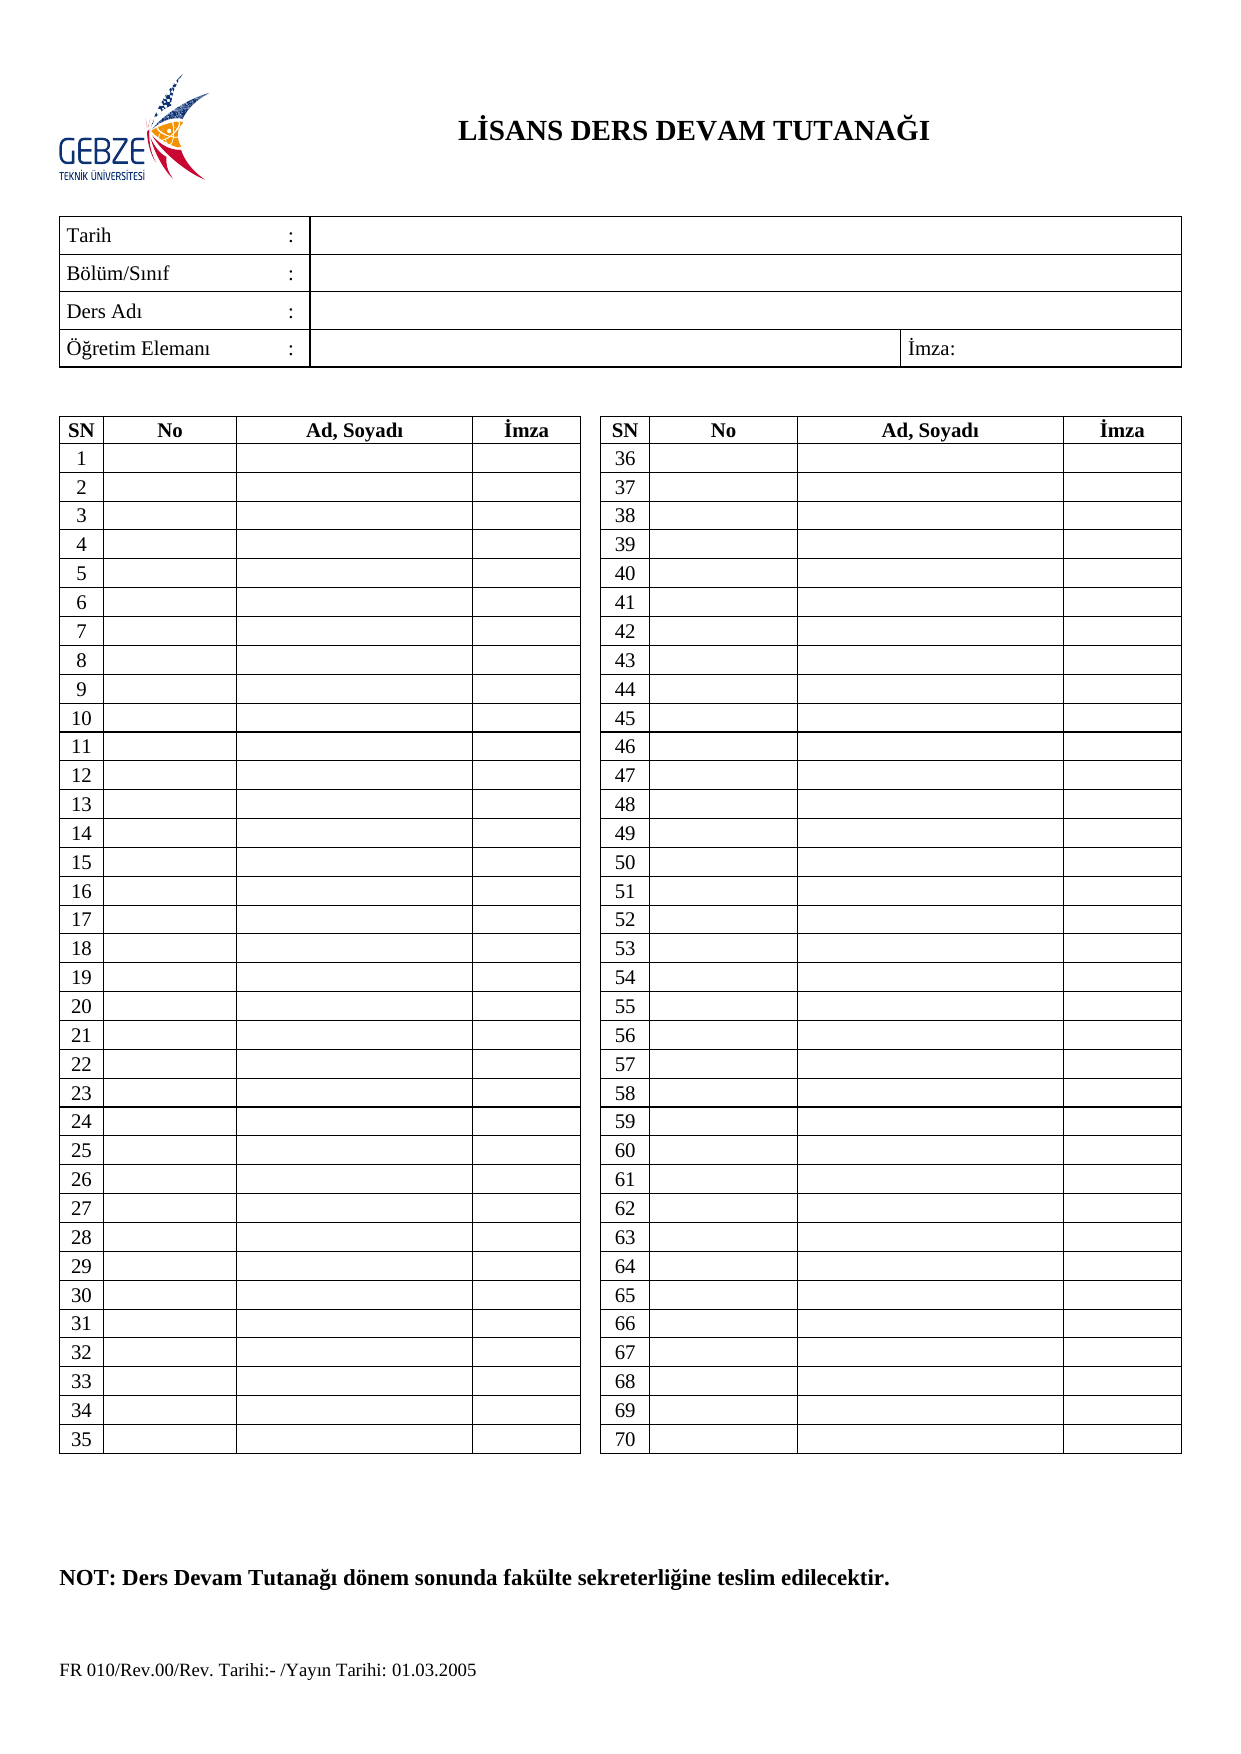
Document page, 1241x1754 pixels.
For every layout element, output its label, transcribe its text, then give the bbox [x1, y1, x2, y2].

table_cell [1064, 588, 1181, 616]
table_cell 12 [60, 761, 103, 789]
table_cell 20 [60, 992, 103, 1020]
table_cell [650, 848, 797, 876]
table_cell 17 [60, 906, 103, 933]
table_cell [1064, 906, 1181, 933]
table_cell 39 [601, 530, 649, 558]
table_cell [237, 1165, 472, 1193]
table_cell 34 [60, 1396, 103, 1424]
table_cell [1064, 444, 1181, 472]
table_cell [581, 1309, 600, 1337]
table_cell [798, 1252, 1063, 1279]
table_cell [798, 1281, 1063, 1308]
table_cell [473, 1252, 580, 1279]
table_cell 62 [601, 1194, 649, 1222]
table_cell [798, 963, 1063, 991]
table_cell [650, 877, 797, 904]
table_cell 36 [601, 444, 649, 472]
table_cell [581, 1395, 600, 1424]
table_cell [798, 1194, 1063, 1222]
table_cell 43 [601, 646, 649, 674]
table_cell [1064, 1021, 1181, 1049]
table_cell 3 [60, 502, 103, 529]
table_cell [473, 1281, 580, 1308]
table_cell 49 [601, 819, 649, 847]
table_cell 59 [601, 1108, 649, 1135]
table_cell [798, 1021, 1063, 1049]
table_cell [104, 819, 236, 847]
table_cell 7 [60, 617, 103, 645]
table_cell [581, 1193, 600, 1222]
table_cell [798, 819, 1063, 847]
table_cell [650, 617, 797, 645]
table_cell İmza: [901, 330, 1181, 366]
table_cell [650, 963, 797, 991]
table_cell [473, 877, 580, 904]
table_cell [237, 963, 472, 991]
picture [59, 73, 213, 187]
table_cell [1064, 1425, 1181, 1453]
table_cell [581, 991, 600, 1020]
table_cell 33 [60, 1367, 103, 1395]
table_cell 55 [601, 992, 649, 1020]
table_cell [650, 1108, 797, 1135]
table_cell [650, 559, 797, 587]
table_cell [104, 530, 236, 558]
table_cell [473, 1108, 580, 1135]
table_cell 38 [601, 502, 649, 529]
table_cell 54 [601, 963, 649, 991]
table_cell [1064, 1165, 1181, 1193]
table_cell 1 [60, 444, 103, 472]
table_cell [798, 733, 1063, 760]
table_cell [1064, 1367, 1181, 1395]
table_cell : [281, 292, 309, 329]
table_cell [237, 704, 472, 731]
table_cell [237, 646, 472, 674]
table_cell 42 [601, 617, 649, 645]
table_cell [104, 588, 236, 616]
table_cell [473, 444, 580, 472]
table_cell 51 [601, 877, 649, 904]
table_cell [473, 963, 580, 991]
table_cell [473, 1021, 580, 1049]
table_cell [237, 1021, 472, 1049]
table_cell [473, 502, 580, 529]
table_cell 31 [60, 1310, 103, 1337]
table_cell [798, 1136, 1063, 1164]
table_cell 37 [601, 473, 649, 501]
table_cell [581, 760, 600, 789]
table_cell [581, 1049, 600, 1078]
table_cell [104, 1310, 236, 1337]
table_cell [237, 848, 472, 876]
table_cell 68 [601, 1367, 649, 1395]
table_cell [798, 617, 1063, 645]
table_cell [650, 530, 797, 558]
table_cell [798, 992, 1063, 1020]
table_header İmza [1064, 417, 1181, 443]
table_cell 40 [601, 559, 649, 587]
table_cell [1064, 559, 1181, 587]
table_cell [650, 934, 797, 962]
table_cell [798, 790, 1063, 818]
table_cell [104, 1281, 236, 1308]
table_cell [1064, 675, 1181, 702]
table_cell [104, 559, 236, 587]
table_cell [798, 848, 1063, 876]
table_cell [237, 1367, 472, 1395]
table_cell [1064, 877, 1181, 904]
table_cell [237, 1396, 472, 1424]
table_cell [104, 1136, 236, 1164]
table_cell [650, 1165, 797, 1193]
table_cell [473, 1194, 580, 1222]
table_cell [1064, 530, 1181, 558]
table_cell 64 [601, 1252, 649, 1279]
table_cell [581, 587, 600, 616]
table_cell [581, 1135, 600, 1164]
table_cell 46 [601, 733, 649, 760]
table_cell [581, 1337, 600, 1366]
table_cell [1064, 963, 1181, 991]
table_cell [1064, 992, 1181, 1020]
table_cell [798, 1108, 1063, 1135]
table_cell [473, 790, 580, 818]
table_cell [650, 1367, 797, 1395]
table_cell 25 [60, 1136, 103, 1164]
table_cell [473, 733, 580, 760]
table_cell 70 [601, 1425, 649, 1453]
table_cell 23 [60, 1079, 103, 1106]
table_cell 30 [60, 1281, 103, 1308]
table_cell [798, 1338, 1063, 1366]
table_cell [104, 1425, 236, 1453]
table_cell [473, 1396, 580, 1424]
table_cell [104, 848, 236, 876]
table_cell [1064, 1194, 1181, 1222]
table_cell 4 [60, 530, 103, 558]
table_cell [237, 502, 472, 529]
table_cell [650, 675, 797, 702]
table_cell [798, 704, 1063, 731]
table_cell [237, 617, 472, 645]
table_cell [473, 1223, 580, 1251]
table_cell [104, 906, 236, 933]
table_cell [581, 472, 600, 501]
table_cell 2 [60, 473, 103, 501]
table_cell [104, 444, 236, 472]
table_cell 29 [60, 1252, 103, 1279]
table_cell [650, 1281, 797, 1308]
table_cell [798, 530, 1063, 558]
table_cell [237, 1310, 472, 1337]
table_cell [104, 992, 236, 1020]
table_cell [650, 588, 797, 616]
table_cell [473, 530, 580, 558]
table_cell [104, 1050, 236, 1078]
table_cell [473, 473, 580, 501]
table_cell [473, 617, 580, 645]
table_cell [650, 646, 797, 674]
table_header : [281, 217, 309, 254]
table_cell [798, 444, 1063, 472]
table_cell [650, 790, 797, 818]
table_cell 57 [601, 1050, 649, 1078]
table_cell [104, 963, 236, 991]
table_cell [473, 934, 580, 962]
table_cell [104, 1396, 236, 1424]
table_cell [473, 1050, 580, 1078]
table_cell 18 [60, 934, 103, 962]
table_cell [237, 530, 472, 558]
table_cell 56 [601, 1021, 649, 1049]
table_cell [581, 703, 600, 731]
table_cell [237, 761, 472, 789]
table_cell [1064, 1108, 1181, 1135]
table_cell [473, 906, 580, 933]
table_cell [473, 819, 580, 847]
table_cell [237, 877, 472, 904]
table_cell [581, 1020, 600, 1049]
table_cell [581, 818, 600, 847]
table_cell [650, 1338, 797, 1366]
table_cell [237, 906, 472, 933]
table_cell 58 [601, 1079, 649, 1106]
table_cell [237, 1050, 472, 1078]
table_cell [1064, 473, 1181, 501]
table_cell [1064, 1281, 1181, 1308]
table_cell : [281, 255, 309, 291]
table_cell 28 [60, 1223, 103, 1251]
table_header [311, 217, 1181, 254]
table_cell [104, 1194, 236, 1222]
table_cell [1064, 1079, 1181, 1106]
table_cell [798, 502, 1063, 529]
table_cell [237, 675, 472, 702]
table_cell [650, 819, 797, 847]
table_cell [581, 962, 600, 991]
table_cell [581, 616, 600, 645]
table_cell 67 [601, 1338, 649, 1366]
table_cell [104, 790, 236, 818]
table_cell [104, 1165, 236, 1193]
table_cell [237, 1194, 472, 1222]
table_cell [1064, 819, 1181, 847]
table_cell [473, 1425, 580, 1453]
table_header Ad, Soyadı [798, 417, 1063, 443]
table_cell 6 [60, 588, 103, 616]
table_cell 45 [601, 704, 649, 731]
table_cell [237, 790, 472, 818]
table_cell [237, 992, 472, 1020]
table_cell [473, 1338, 580, 1366]
table_cell [650, 1252, 797, 1279]
table_cell [1064, 790, 1181, 818]
table_cell [237, 1281, 472, 1308]
table_cell [473, 761, 580, 789]
table_cell [798, 473, 1063, 501]
table_cell [581, 529, 600, 558]
table_cell [581, 443, 600, 472]
table_cell [798, 1050, 1063, 1078]
table_cell [581, 501, 600, 529]
table_cell [650, 761, 797, 789]
table_cell [237, 733, 472, 760]
table_cell [311, 292, 1181, 329]
table_cell [1064, 1136, 1181, 1164]
table_cell [104, 1367, 236, 1395]
table_cell [650, 1223, 797, 1251]
table_cell [1064, 1310, 1181, 1337]
table_cell [650, 992, 797, 1020]
table_cell [650, 1194, 797, 1222]
table_header SN [60, 417, 103, 443]
table_cell [1064, 1050, 1181, 1078]
table_cell [581, 674, 600, 702]
table_cell [104, 877, 236, 904]
table_cell [581, 876, 600, 904]
table_header Tarih [60, 217, 281, 254]
table_cell [581, 1106, 600, 1135]
table_cell [1064, 761, 1181, 789]
table_cell 10 [60, 704, 103, 731]
table_cell 14 [60, 819, 103, 847]
table_cell [581, 1280, 600, 1308]
table_cell [473, 559, 580, 587]
table_cell [650, 473, 797, 501]
table_cell [798, 1223, 1063, 1251]
table_cell [104, 1021, 236, 1049]
table_cell [473, 646, 580, 674]
table_cell [581, 1366, 600, 1395]
table_cell [473, 675, 580, 702]
table_cell [650, 1310, 797, 1337]
table_cell 11 [60, 733, 103, 760]
table_cell 22 [60, 1050, 103, 1078]
table_header İmza [473, 417, 580, 443]
table_cell 60 [601, 1136, 649, 1164]
table_cell [104, 473, 236, 501]
table_cell [1064, 646, 1181, 674]
table_cell [1064, 1252, 1181, 1279]
table_cell 21 [60, 1021, 103, 1049]
table_cell 52 [601, 906, 649, 933]
table_cell [581, 1164, 600, 1193]
table_cell Öğretim Elemanı [60, 330, 281, 366]
table_header No [650, 417, 797, 443]
table_header SN [601, 417, 649, 443]
table_cell [798, 1079, 1063, 1106]
table_cell [798, 559, 1063, 587]
table_cell [237, 1136, 472, 1164]
table_cell 69 [601, 1396, 649, 1424]
table_cell [104, 675, 236, 702]
table_cell 32 [60, 1338, 103, 1366]
table_cell [473, 1136, 580, 1164]
table_cell [237, 559, 472, 587]
table_cell [798, 1310, 1063, 1337]
table_cell [650, 1396, 797, 1424]
table_cell [798, 877, 1063, 904]
table_cell [798, 1367, 1063, 1395]
table_cell 27 [60, 1194, 103, 1222]
table_cell [104, 1223, 236, 1251]
table_cell [104, 934, 236, 962]
table_cell [650, 1050, 797, 1078]
table_header No [104, 417, 236, 443]
table_cell [104, 1108, 236, 1135]
table_cell [473, 1165, 580, 1193]
table_cell 16 [60, 877, 103, 904]
table_cell 24 [60, 1108, 103, 1135]
table_header [581, 416, 600, 443]
table_cell Ders Adı [60, 292, 281, 329]
table_cell [650, 1021, 797, 1049]
table_cell [237, 1108, 472, 1135]
table_cell [798, 588, 1063, 616]
table_cell [237, 444, 472, 472]
table_cell [581, 789, 600, 818]
table_cell 35 [60, 1425, 103, 1453]
table_cell [104, 1252, 236, 1279]
table_cell 9 [60, 675, 103, 702]
table_cell [650, 733, 797, 760]
table_cell [1064, 704, 1181, 731]
table_cell [798, 1165, 1063, 1193]
table_cell [798, 646, 1063, 674]
table_cell [798, 906, 1063, 933]
table_cell 53 [601, 934, 649, 962]
table_cell [104, 761, 236, 789]
table_cell : [281, 330, 309, 366]
table_cell [104, 617, 236, 645]
table_cell [104, 704, 236, 731]
table_cell [650, 444, 797, 472]
table_cell [104, 733, 236, 760]
table_cell [581, 1424, 600, 1453]
table_cell 66 [601, 1310, 649, 1337]
table_cell 5 [60, 559, 103, 587]
table_cell [1064, 617, 1181, 645]
table_cell [104, 1079, 236, 1106]
table_cell [798, 761, 1063, 789]
table_cell [473, 1310, 580, 1337]
table_cell [650, 1079, 797, 1106]
table_cell [104, 646, 236, 674]
table_cell [798, 675, 1063, 702]
table_cell 8 [60, 646, 103, 674]
table_cell [237, 1252, 472, 1279]
table_cell [104, 502, 236, 529]
table_cell 15 [60, 848, 103, 876]
table_cell [237, 1338, 472, 1366]
table_cell [473, 704, 580, 731]
table_cell Bölüm/Sınıf [60, 255, 281, 291]
table_cell 47 [601, 761, 649, 789]
table_cell [311, 255, 1181, 291]
table_cell [650, 704, 797, 731]
table_cell 61 [601, 1165, 649, 1193]
table_header Ad, Soyadı [237, 417, 472, 443]
table_cell 48 [601, 790, 649, 818]
table_cell [650, 1136, 797, 1164]
table_cell 44 [601, 675, 649, 702]
table_cell 19 [60, 963, 103, 991]
table_cell 65 [601, 1281, 649, 1308]
table_cell [237, 934, 472, 962]
table_cell [473, 992, 580, 1020]
table_cell 13 [60, 790, 103, 818]
table_cell 63 [601, 1223, 649, 1251]
table_cell 26 [60, 1165, 103, 1193]
table_cell [581, 558, 600, 587]
table_cell [237, 473, 472, 501]
text NOT: Ders Devam Tutanağı dönem sonunda fakülte sekreterliğine teslim edilecektir. [59, 1564, 1181, 1591]
table_cell 41 [601, 588, 649, 616]
table_cell [581, 1078, 600, 1106]
table_cell [1064, 733, 1181, 760]
table_cell [237, 819, 472, 847]
table_cell [237, 588, 472, 616]
table_cell [1064, 1223, 1181, 1251]
table_cell [798, 934, 1063, 962]
table_cell [1064, 848, 1181, 876]
table_cell 50 [601, 848, 649, 876]
table_cell [798, 1396, 1063, 1424]
table_cell [1064, 502, 1181, 529]
table_cell [237, 1425, 472, 1453]
table_cell [650, 502, 797, 529]
table_cell [1064, 934, 1181, 962]
table_cell [581, 731, 600, 760]
table_cell [581, 905, 600, 933]
table_cell [581, 1222, 600, 1251]
table_cell [237, 1223, 472, 1251]
table_cell [473, 848, 580, 876]
table_cell [1064, 1396, 1181, 1424]
table_cell [311, 330, 900, 366]
table_cell [473, 1367, 580, 1395]
table_cell [581, 645, 600, 674]
table_cell [798, 1425, 1063, 1453]
table_cell [104, 1338, 236, 1366]
table_cell [650, 1425, 797, 1453]
table_cell [1064, 1338, 1181, 1366]
table_cell [650, 906, 797, 933]
table_cell [581, 1251, 600, 1279]
table_cell [237, 1079, 472, 1106]
table_cell [581, 847, 600, 876]
table_cell [473, 588, 580, 616]
table_cell [473, 1079, 580, 1106]
table_cell [581, 933, 600, 962]
